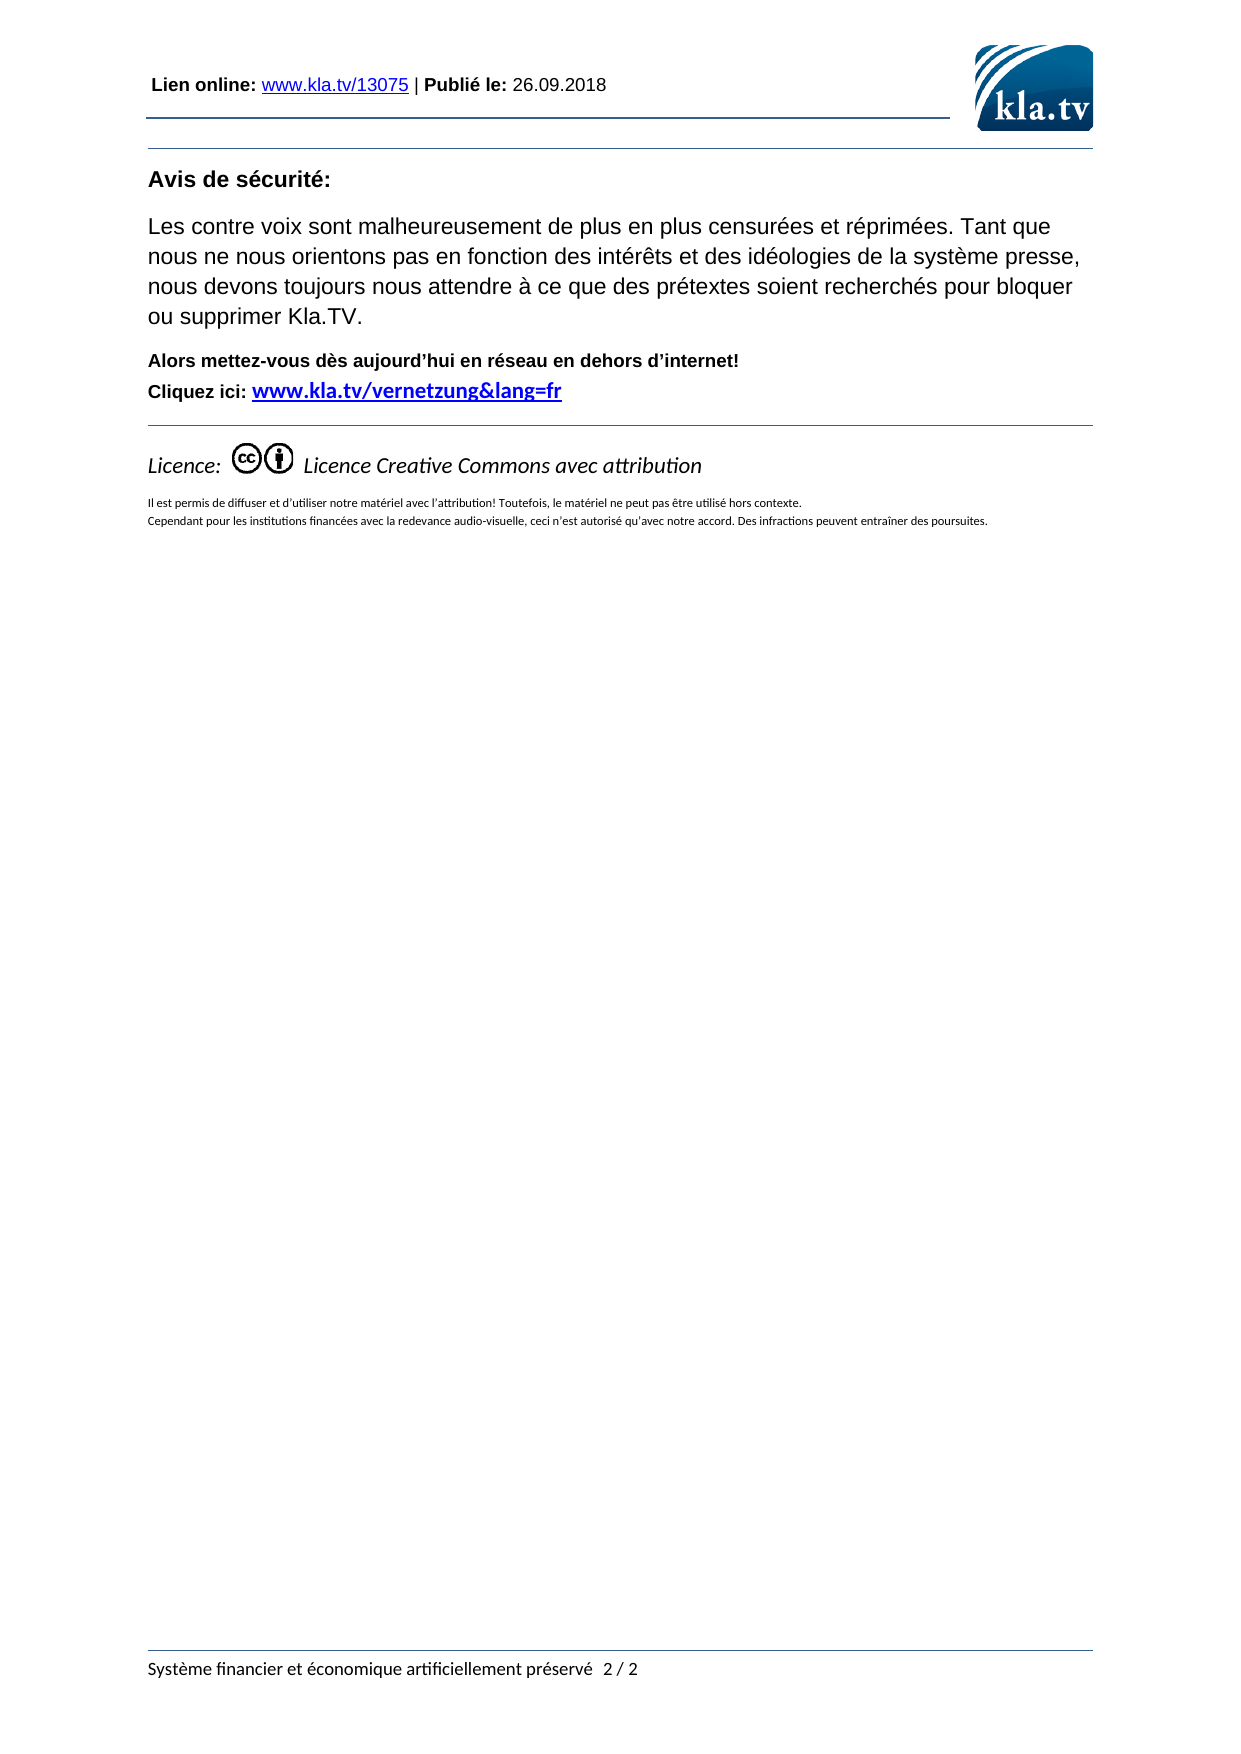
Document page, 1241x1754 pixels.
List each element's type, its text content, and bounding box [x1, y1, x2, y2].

text Avis de sécurité: [148, 149, 1093, 192]
text Il est permis de diffuser et d’utiliser notre matériel avec l’attribution! Toutefois, le matériel ne peut pas être utilisé hors contexte. Cependant pour les institutions financées avec la redevance audio-visuelle, ceci n’est autorisé qu’avec notre accord. Des infractions peuvent entraîner des poursuites. [148, 496, 1093, 528]
text Licence: Licence Creative Commons avec attribution [148, 426, 1093, 479]
text Alors mettez-vous dès aujourd’hui en réseau en dehors d’internet! Cliquez ici: www.kla.tv/vernetzung&lang=fr [148, 350, 1093, 404]
text Les contre voix sont malheureusement de plus en plus censurées et réprimées. Tant que nous ne nous orientons pas en fonction des intérêts et des idéologies de la système presse, nous devons toujours nous attendre à ce que des prétextes soient recherchés pour bloquer ou supprimer Kla.TV. [148, 213, 1093, 330]
